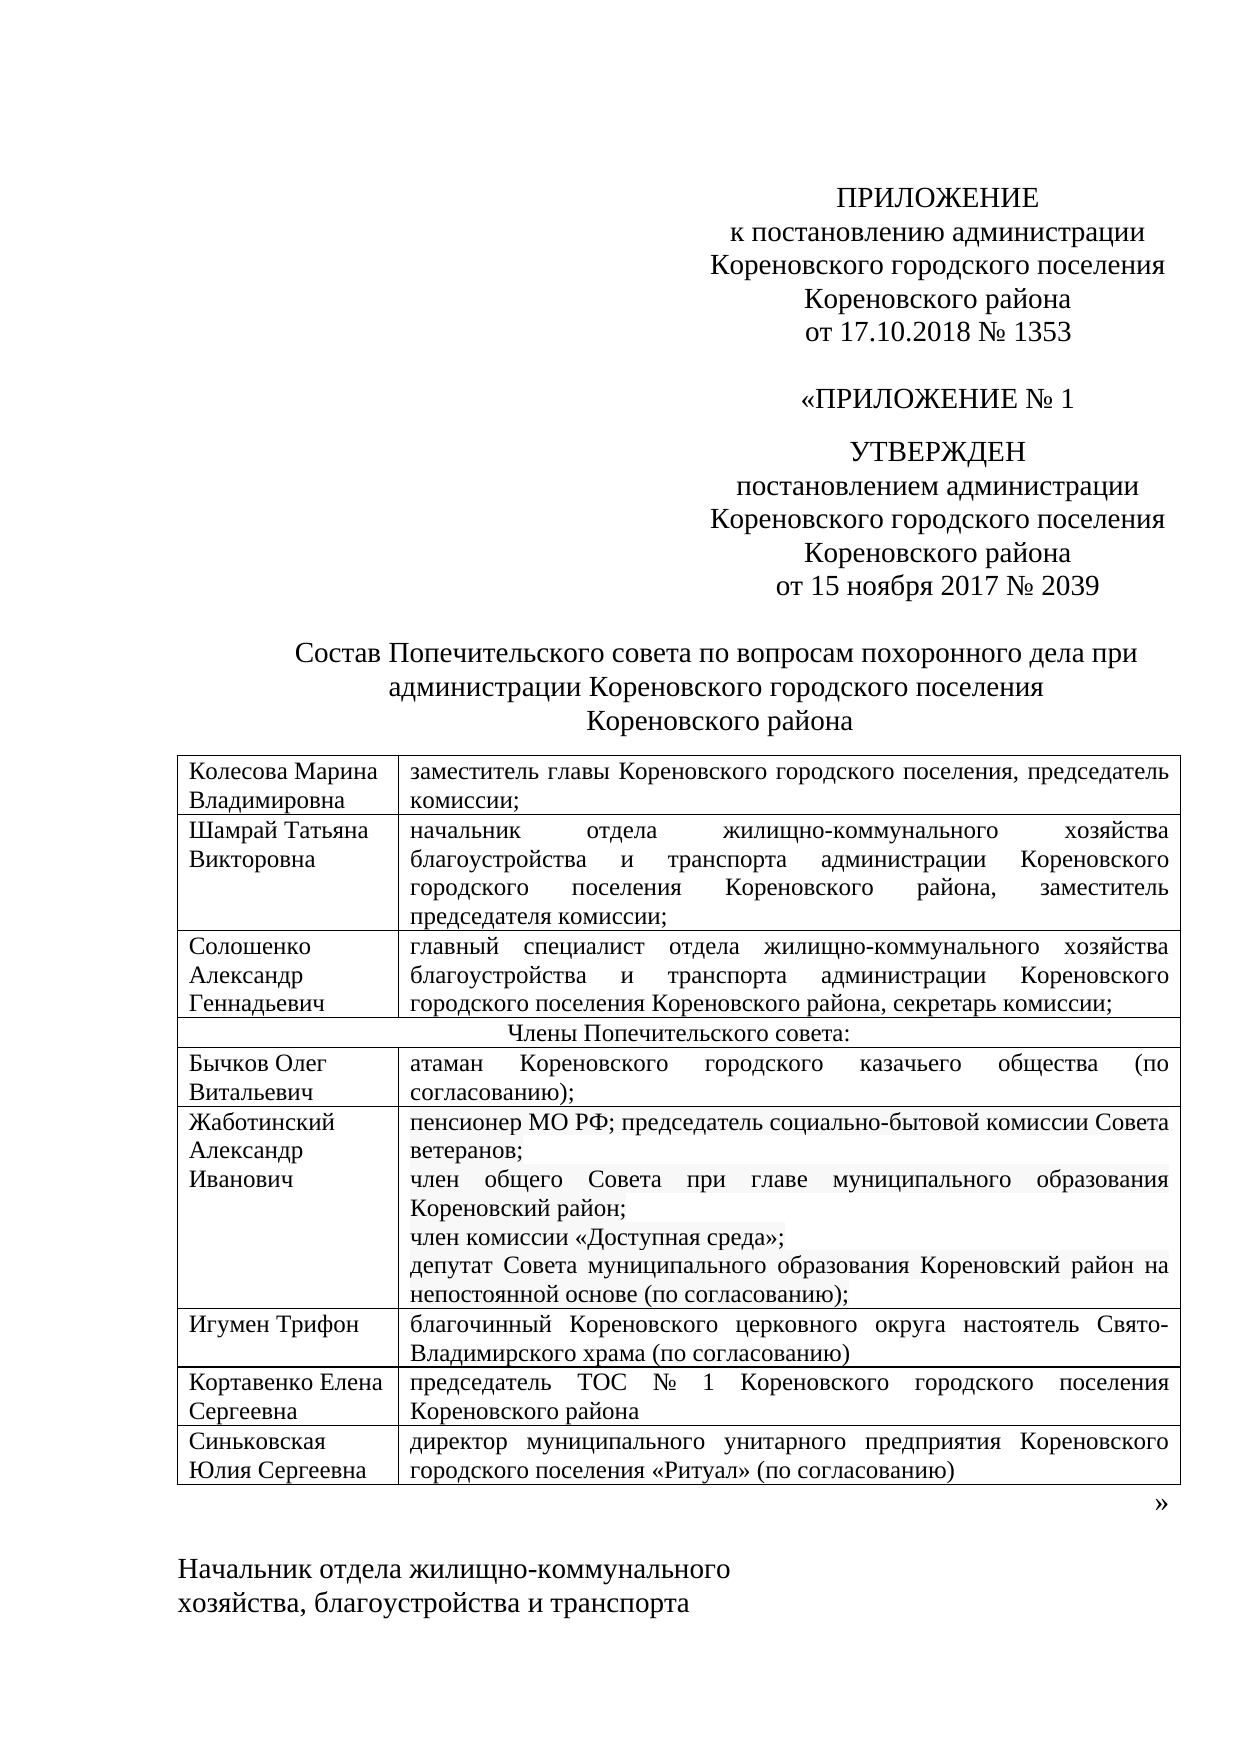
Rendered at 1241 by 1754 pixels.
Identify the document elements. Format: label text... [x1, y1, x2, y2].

text от 17.10.2018 № 1353 [177, 314, 1181, 348]
text Кореновского района [177, 535, 1181, 568]
table_cell Члены Попечительского совета: [178, 1018, 1180, 1047]
table_header Колесова Марина Владимировна [178, 756, 398, 814]
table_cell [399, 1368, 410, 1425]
text » [177, 1485, 1181, 1518]
table_cell Бычков Олег Витальевич [178, 1048, 398, 1106]
table_cell начальник отдела жилищно-коммунального хозяйства благоустройства и транспорта администрации Кореновского городского поселения Кореновского района, заместитель председателя комиссии; [399, 815, 1180, 930]
text от 15 ноября 2017 № 2039 [177, 568, 1181, 602]
text УТВЕРЖДЕН [177, 434, 1181, 468]
text ПРИЛОЖЕНИЕ [177, 180, 1181, 214]
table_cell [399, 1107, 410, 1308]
table_cell Кортавенко Елена Сергеевна [178, 1368, 398, 1425]
table_cell главный специалист отдела жилищно-коммунального хозяйства благоустройства и транспорта администрации Кореновского городского поселения Кореновского района, секретарь комиссии; [399, 931, 1180, 1017]
text Начальник отдела жилищно-коммунального [177, 1552, 1181, 1585]
text Состав Попечительского совета по вопросам похоронного дела при администрации Кореновского городского поселения [251, 636, 1181, 703]
text Кореновского городского поселения [177, 501, 1181, 535]
text постановлением администрации [177, 468, 1181, 501]
table_header заместитель главы Кореновского городского поселения, председатель комиссии; [399, 756, 1180, 814]
table_cell директор муниципального унитарного предприятия Кореновского городского поселения «Ритуал» (по согласованию) [399, 1426, 1180, 1483]
table_cell атаман Кореновского городского казачьего общества (по согласованию); [574, 1048, 1180, 1106]
text Кореновского района [177, 281, 1181, 314]
table_cell Жаботинский Александр Иванович [178, 1107, 398, 1308]
table_cell благочинный Кореновского церковного округа настоятель Свято-Владимирского храма (по согласованию) [399, 1309, 1180, 1366]
table_cell Солошенко Александр Геннадьевич [178, 931, 398, 1017]
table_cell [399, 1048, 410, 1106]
table_cell Шамрай Татьяна Викторовна [178, 815, 398, 930]
text хозяйства, благоустройства и транспорта [177, 1585, 1181, 1619]
text «ПРИЛОЖЕНИЕ № 1 [177, 382, 1181, 415]
text Кореновского городского поселения [177, 247, 1181, 281]
table_cell Игумен Трифон [178, 1309, 398, 1366]
text Кореновского района [251, 703, 1181, 736]
table_cell пенсионер МО РФ; председатель социально-бытовой комиссии Совета ветеранов; член общего Совета при главе муниципального образования Кореновский район; член комиссии «Доступная среда»; депутат Совета муниципального образования Кореновский район на непостоянной основе (по согласованию); [523, 1107, 1180, 1308]
table_cell Синьковская Юлия Сергеевна [178, 1426, 398, 1483]
text к постановлению администрации [177, 214, 1181, 247]
table_cell председатель ТОС № 1 Кореновского городского поселения Кореновского района [639, 1368, 1180, 1425]
